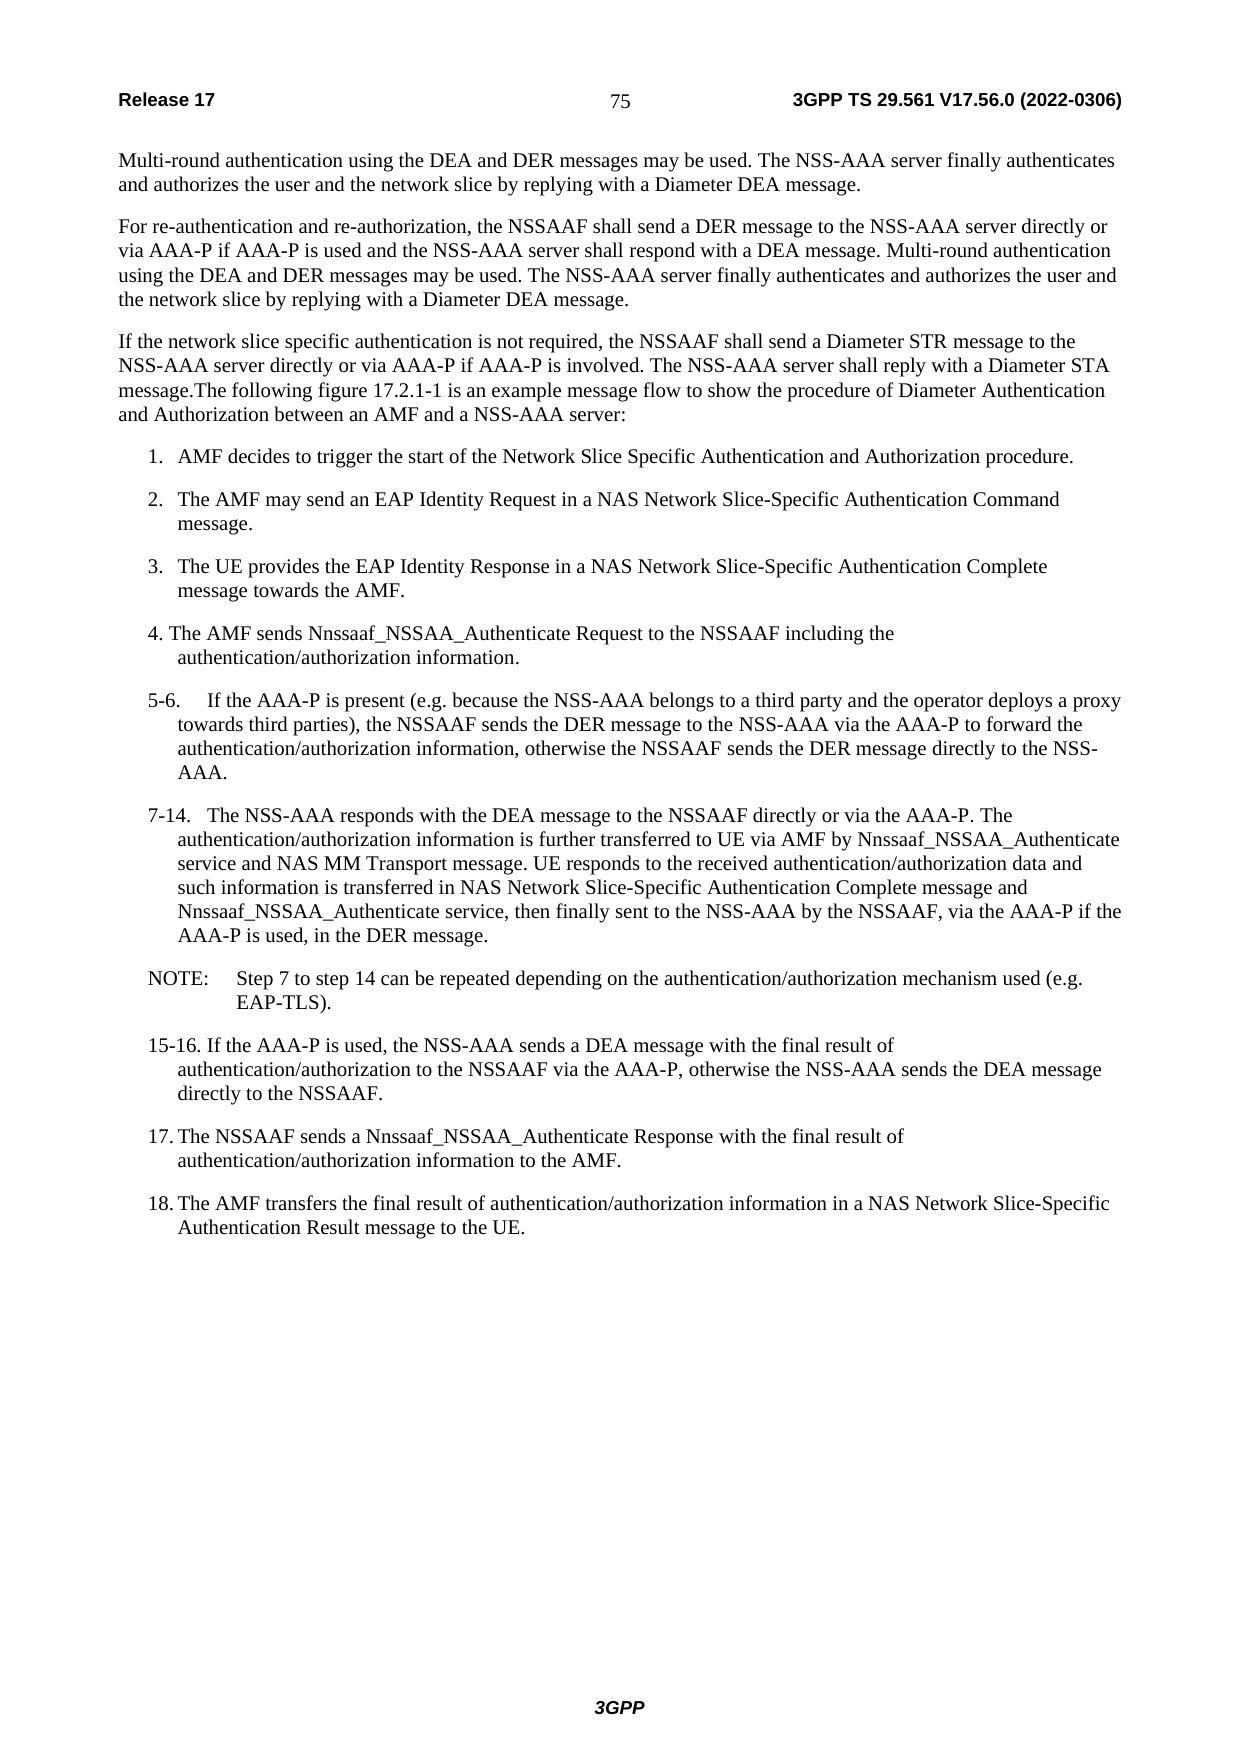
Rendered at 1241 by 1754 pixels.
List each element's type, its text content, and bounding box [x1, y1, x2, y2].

text 15-16. If the AAA-P is used, the NSS-AAA sends a DEA message with the final result of authentication/authorization to the NSSAAF via the AAA-P, otherwise the NSS-AAA sends the DEA message directly to the NSSAAF. [148, 1033, 1122, 1105]
text 2. The AMF may send an EAP Identity Request in a NAS Network Slice-Specific Authentication Command message. [148, 487, 1122, 535]
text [118, 147, 1122, 196]
text 3. The UE provides the EAP Identity Response in a NAS Network Slice-Specific Authentication Complete message towards the AMF. [148, 554, 1122, 602]
text For re-authentication and re-authorization, the NSSAAF shall send a DER message to the NSS-AAA server directly or via AAA-P if AAA-P is used and the NSS-AAA server shall respond with a DEA message. Multi-round authentication using the DEA and DER messages may be used. The NSS-AAA server finally authenticates and authorizes the user and the network slice by replying with a Diameter DEA message. [118, 214, 1122, 311]
text NOTE: Step 7 to step 14 can be repeated depending on the authentication/authorization mechanism used (e.g. EAP-TLS). [148, 966, 1122, 1014]
text If the network slice specific authentication is not required, the NSSAAF shall send a Diameter STR message to the NSS-AAA server directly or via AAA-P if AAA-P is involved. The NSS-AAA server shall reply with a Diameter STA message.The following figure 17.2.1-1 is an example message flow to show the procedure of Diameter Authentication and Authorization between an AMF and a NSS-AAA server: [118, 329, 1122, 426]
text 18. The AMF transfers the final result of authentication/authorization information in a NAS Network Slice-Specific Authentication Result message to the UE. [148, 1191, 1122, 1239]
text 17. The NSSAAF sends a Nnssaaf_NSSAA_Authenticate Response with the final result of authentication/authorization information to the AMF. [148, 1124, 1122, 1172]
text 7-14. The NSS-AAA responds with the DEA message to the NSSAAF directly or via the AAA-P. The authentication/authorization information is further transferred to UE via AMF by Nnssaaf_NSSAA_Authenticate service and NAS MM Transport message. UE responds to the received authentication/authorization data and such information is transferred in NAS Network Slice-Specific Authentication Complete message and Nnssaaf_NSSAA_Authenticate service, then finally sent to the NSS-AAA by the NSSAAF, via the AAA-P if the AAA-P is used, in the DER message. [148, 803, 1122, 947]
text 4. The AMF sends Nnssaaf_NSSAA_Authenticate Request to the NSSAAF including the authentication/authorization information. [148, 621, 1122, 669]
text 1. AMF decides to trigger the start of the Network Slice Specific Authentication and Authorization procedure. [148, 444, 1122, 468]
text 5-6. If the AAA-P is present (e.g. because the NSS-AAA belongs to a third party and the operator deploys a proxy towards third parties), the NSSAAF sends the DER message to the NSS-AAA via the AAA-P to forward the authentication/authorization information, otherwise the NSSAAF sends the DER message directly to the NSS-AAA. [148, 688, 1122, 784]
